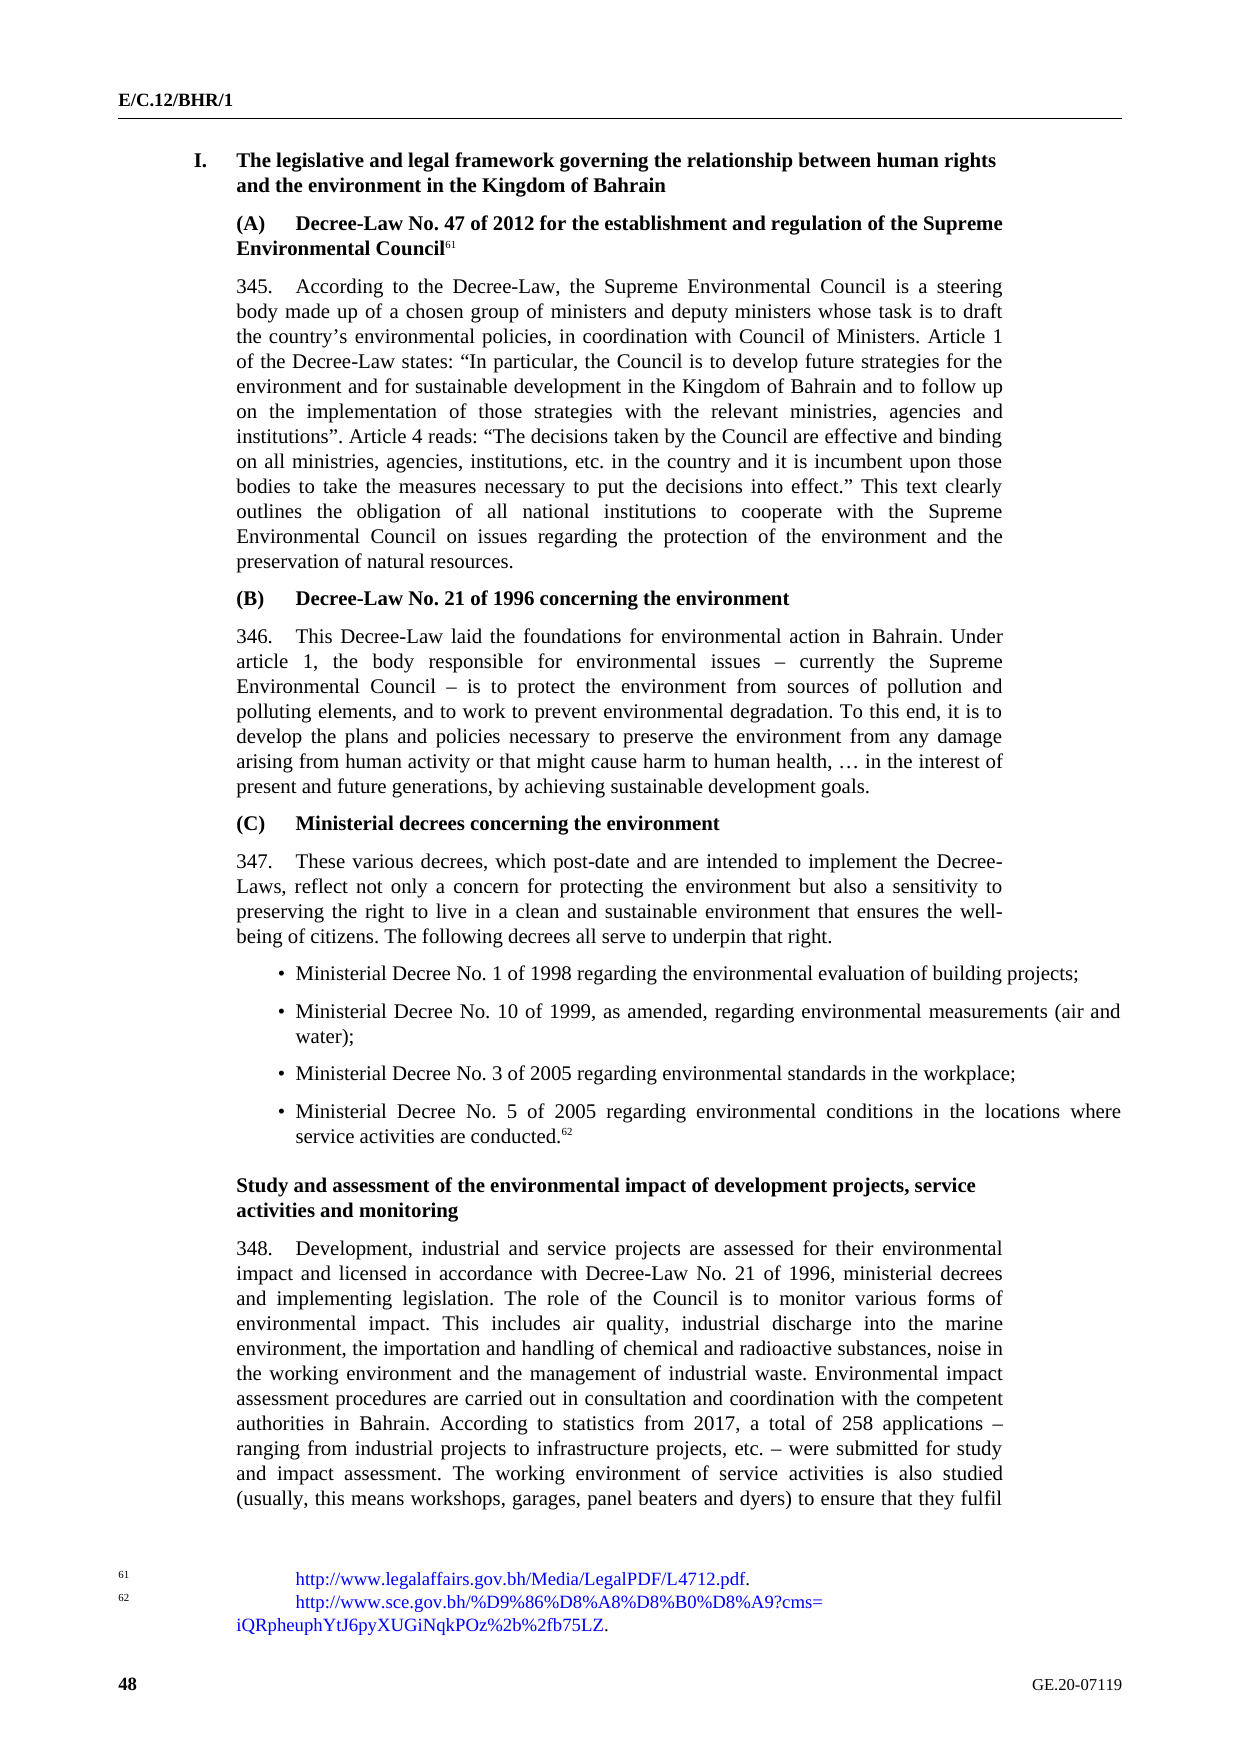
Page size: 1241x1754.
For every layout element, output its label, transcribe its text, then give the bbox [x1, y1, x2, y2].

text Ministerial Decree No. 1 of 1998 regarding the environmental evaluation of building projects; [278, 960, 1122, 985]
text (B) Decree-Law No. 21 of 1996 concerning the environment [236, 585, 1004, 610]
text Ministerial Decree No. 10 of 1999, as amended, regarding environmental measurements (air and water); [278, 998, 1122, 1048]
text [236, 1235, 1004, 1510]
text (A) Decree-Law No. 47 of 2012 for the establishment and regulation of the Supreme Environmental Council [236, 210, 1004, 260]
text 347. These various decrees, which post-date and are intended to implement the Decree-Laws, reflect not only a concern for protecting the environment but also a sensitivity to preserving the right to live in a clean and sustainable environment that ensures the well-being of citizens. The following decrees all serve to underpin that right. [236, 848, 1004, 948]
text Study and assessment of the environmental impact of development projects, service activities and monitoring [118, 1173, 1004, 1223]
text 346. This Decree-Law laid the foundations for environmental action in Bahrain. Under article 1, the body responsible for environmental issues – currently the Supreme Environmental Council – is to protect the environment from sources of pollution and polluting elements, and to work to prevent environmental degradation. To this end, it is to develop the plans and policies necessary to preserve the environment from any damage arising from human activity or that might cause harm to human health, … in the interest of present and future generations, by achieving sustainable development goals. [236, 623, 1004, 798]
text I. The legislative and legal framework governing the relationship between human rights and the environment in the Kingdom of Bahrain [118, 148, 1004, 198]
text Ministerial Decree No. 3 of 2005 regarding environmental standards in the workplace; [278, 1060, 1122, 1085]
text (C) Ministerial decrees concerning the environment [236, 810, 1004, 835]
text 345. According to the Decree-Law, the Supreme Environmental Council is a steering body made up of a chosen group of ministers and deputy ministers whose task is to draft the country’s environmental policies, in coordination with Council of Ministers. Article 1 of the Decree-Law states: “In particular, the Council is to develop future strategies for the environment and for sustainable development in the Kingdom of Bahrain and to follow up on the implementation of those strategies with the relevant ministries, agencies and institutions”. Article 4 reads: “The decisions taken by the Council are effective and binding on all ministries, agencies, institutions, etc. in the country and it is incumbent upon those bodies to take the measures necessary to put the decisions into effect.” This text clearly outlines the obligation of all national institutions to cooperate with the Supreme Environmental Council on issues regarding the protection of the environment and the preservation of natural resources. [236, 273, 1004, 573]
text Ministerial Decree No. 5 of 2005 regarding environmental conditions in the locations where service activities are conducted. [278, 1098, 1122, 1148]
